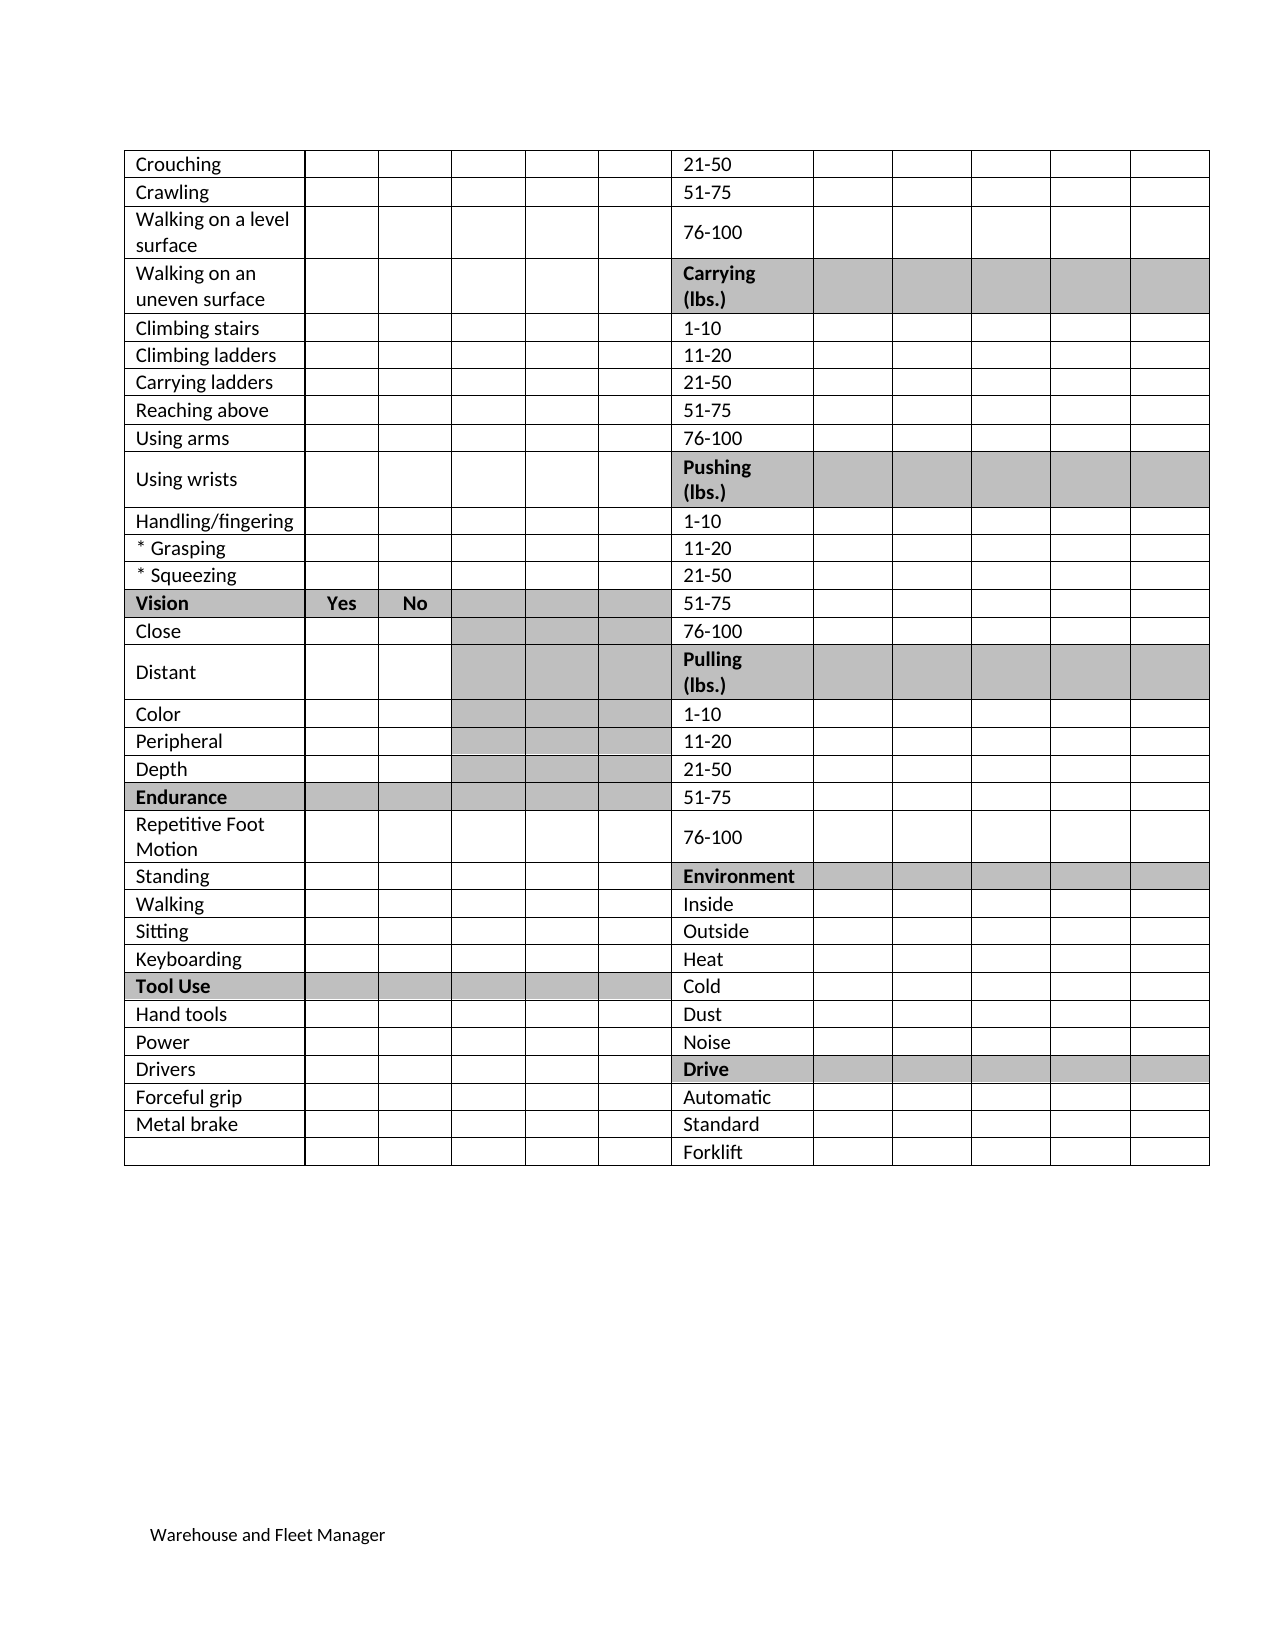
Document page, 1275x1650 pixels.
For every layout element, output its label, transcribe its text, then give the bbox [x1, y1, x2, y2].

table_cell [306, 1056, 378, 1082]
table_cell [599, 700, 671, 727]
table_cell Drivers [125, 1056, 304, 1082]
table_cell [306, 1111, 378, 1137]
table_cell 21-50 [672, 756, 813, 782]
table_cell 76-100 [672, 811, 813, 862]
table_cell [306, 562, 378, 588]
table_cell [599, 1138, 671, 1165]
table_cell Distant [125, 645, 304, 699]
table_cell [452, 756, 525, 782]
table_cell 11-20 [672, 535, 813, 561]
table_cell [1131, 590, 1209, 617]
table_cell [1051, 728, 1130, 754]
table_cell Climbing stairs [125, 314, 304, 341]
table_cell 11-20 [672, 342, 813, 368]
table_cell [1051, 1111, 1130, 1137]
table_cell [814, 783, 892, 810]
table_cell [972, 973, 1050, 999]
table_cell [1051, 535, 1130, 561]
table_cell [814, 973, 892, 999]
table_cell [814, 535, 892, 561]
table_cell Walking on an uneven surface [125, 259, 304, 313]
table_cell [599, 369, 671, 395]
table_cell [526, 342, 598, 368]
table_cell [379, 178, 451, 206]
table_cell [1131, 783, 1209, 810]
table_cell [526, 863, 598, 889]
table_cell [972, 207, 1050, 257]
table_cell * Grasping [125, 535, 304, 561]
table_cell [379, 535, 451, 561]
table_cell [379, 728, 451, 754]
table_cell [526, 1056, 598, 1082]
table_cell [1131, 756, 1209, 782]
table_cell [599, 151, 671, 177]
table_cell [1051, 178, 1130, 206]
table_cell Walking on a level surface [125, 207, 304, 257]
table_cell [972, 1001, 1050, 1027]
table_cell Peripheral [125, 728, 304, 754]
table_cell [972, 945, 1050, 972]
table_cell [526, 973, 598, 999]
table_cell [972, 314, 1050, 341]
table_cell [814, 756, 892, 782]
table_cell [972, 1111, 1050, 1137]
table_cell [1131, 1111, 1209, 1137]
table_cell [1131, 342, 1209, 368]
table_cell Carrying (lbs.) [672, 259, 813, 313]
table_cell [1051, 314, 1130, 341]
table_cell Forklift [672, 1138, 813, 1165]
table_cell [1131, 863, 1209, 889]
table_cell [972, 1138, 1050, 1165]
table_cell [379, 645, 451, 699]
table_cell [972, 396, 1050, 423]
table_cell [379, 811, 451, 862]
table_cell [972, 425, 1050, 451]
table_cell [1051, 452, 1130, 507]
table_cell [1051, 396, 1130, 423]
table_cell [599, 945, 671, 972]
table_cell [526, 562, 598, 588]
table_cell Hand tools [125, 1001, 304, 1027]
table_cell [526, 1028, 598, 1055]
table_cell [452, 811, 525, 862]
table_cell [814, 728, 892, 754]
table_cell [526, 1001, 598, 1027]
table_cell Drive [672, 1056, 813, 1082]
table_cell [893, 259, 971, 313]
table_cell [306, 425, 378, 451]
table_cell [452, 151, 525, 177]
table_cell Crouching [125, 151, 304, 177]
table_cell [379, 1111, 451, 1137]
table_cell [814, 863, 892, 889]
table_cell [599, 1084, 671, 1110]
table_cell [599, 396, 671, 423]
table_cell [599, 1028, 671, 1055]
table_cell [972, 728, 1050, 754]
table_cell Repetitive Foot Motion [125, 811, 304, 862]
table_cell [306, 151, 378, 177]
table_cell Pulling (lbs.) [672, 645, 813, 699]
table_cell [599, 259, 671, 313]
table_cell [814, 590, 892, 617]
table_cell [893, 342, 971, 368]
table_cell Automatic [672, 1084, 813, 1110]
table_cell 1-10 [672, 508, 813, 534]
table_cell [452, 590, 525, 617]
table_cell Inside [672, 890, 813, 917]
table_cell [972, 590, 1050, 617]
table_cell [452, 508, 525, 534]
table_cell [599, 756, 671, 782]
table_cell [1051, 700, 1130, 727]
table_cell [599, 973, 671, 999]
table_cell [1131, 1056, 1209, 1082]
table_cell Cold [672, 973, 813, 999]
table_cell [1051, 1001, 1130, 1027]
table_cell [452, 973, 525, 999]
table_cell [972, 178, 1050, 206]
table_cell [599, 918, 671, 944]
table_cell [893, 700, 971, 727]
table_cell 76-100 [672, 207, 813, 257]
table_cell [452, 259, 525, 313]
table_cell [814, 1028, 892, 1055]
table_cell [1051, 590, 1130, 617]
table_cell [379, 973, 451, 999]
table_cell [1051, 259, 1130, 313]
table_cell [893, 562, 971, 588]
table_cell [1051, 756, 1130, 782]
table_cell [893, 918, 971, 944]
table_cell 21-50 [672, 562, 813, 588]
table_cell [814, 811, 892, 862]
table_cell [599, 535, 671, 561]
table_cell Crawling [125, 178, 304, 206]
table_cell Vision [125, 590, 304, 617]
table_cell Close [125, 618, 304, 644]
table_cell [1051, 151, 1130, 177]
table_cell [452, 1056, 525, 1082]
table_cell [379, 863, 451, 889]
table_cell [599, 562, 671, 588]
table_cell [379, 1028, 451, 1055]
table_cell [452, 918, 525, 944]
table_cell [1131, 1084, 1209, 1110]
table_cell [306, 508, 378, 534]
table_cell [1131, 151, 1209, 177]
table_cell Depth [125, 756, 304, 782]
table_cell [1051, 1056, 1130, 1082]
table_cell [306, 700, 378, 727]
table_cell [893, 1056, 971, 1082]
table_cell [1131, 1001, 1209, 1027]
table_cell Handling/fingering [125, 508, 304, 534]
table_cell [1131, 508, 1209, 534]
table_cell Pushing (lbs.) [672, 452, 813, 507]
table_cell [306, 918, 378, 944]
table_cell [306, 618, 378, 644]
table_cell [814, 945, 892, 972]
table_cell [1051, 425, 1130, 451]
table_cell [814, 700, 892, 727]
table_cell 21-50 [672, 151, 813, 177]
table_cell [972, 700, 1050, 727]
table_cell [1131, 396, 1209, 423]
table_cell Heat [672, 945, 813, 972]
table_cell Walking [125, 890, 304, 917]
table_cell [526, 700, 598, 727]
table_cell [526, 728, 598, 754]
table_cell [1051, 973, 1130, 999]
table_cell Keyboarding [125, 945, 304, 972]
table_cell Sitting [125, 918, 304, 944]
table_cell Reaching above [125, 396, 304, 423]
table_cell [306, 1138, 378, 1165]
table_cell Carrying ladders [125, 369, 304, 395]
table_cell [1131, 973, 1209, 999]
table_cell [814, 425, 892, 451]
table_cell [1051, 1138, 1130, 1165]
table_cell [526, 756, 598, 782]
table_cell [814, 1111, 892, 1137]
table_cell [306, 728, 378, 754]
table_cell [1131, 452, 1209, 507]
table_cell [452, 425, 525, 451]
table_cell [814, 314, 892, 341]
table_cell Yes [306, 590, 378, 617]
table_cell Power [125, 1028, 304, 1055]
table_cell [1131, 562, 1209, 588]
table_cell [893, 590, 971, 617]
table_cell [452, 1111, 525, 1137]
table_cell [972, 918, 1050, 944]
table_cell [893, 645, 971, 699]
table_cell [526, 314, 598, 341]
table_cell [306, 452, 378, 507]
table_cell [814, 452, 892, 507]
table_cell [526, 1111, 598, 1137]
table_cell [306, 756, 378, 782]
table_cell [379, 369, 451, 395]
table_cell [526, 783, 598, 810]
table_cell [452, 645, 525, 699]
table_cell [814, 1138, 892, 1165]
table_cell [1131, 535, 1209, 561]
table_cell [599, 728, 671, 754]
table_cell [972, 1084, 1050, 1110]
table_cell [452, 562, 525, 588]
table_cell [452, 1028, 525, 1055]
table_cell [526, 207, 598, 257]
table_cell [1131, 178, 1209, 206]
table_cell [893, 535, 971, 561]
table_cell [599, 783, 671, 810]
table_cell [972, 811, 1050, 862]
table_cell [893, 314, 971, 341]
table_cell [125, 1138, 304, 1165]
table_cell [893, 1084, 971, 1110]
table_cell [379, 396, 451, 423]
table_cell 21-50 [672, 369, 813, 395]
table_cell [306, 1084, 378, 1110]
table_cell [452, 783, 525, 810]
table_cell [452, 535, 525, 561]
table_cell Metal brake [125, 1111, 304, 1137]
table_cell [972, 369, 1050, 395]
table_cell [452, 945, 525, 972]
table_cell Dust [672, 1001, 813, 1027]
table_cell [599, 590, 671, 617]
table_cell [1051, 1028, 1130, 1055]
table_cell [893, 863, 971, 889]
table_cell [893, 973, 971, 999]
table_cell [452, 863, 525, 889]
table_cell [526, 1138, 598, 1165]
table_cell [526, 151, 598, 177]
table_cell [814, 342, 892, 368]
table_cell [972, 1028, 1050, 1055]
table_cell 51-75 [672, 590, 813, 617]
table_cell [814, 259, 892, 313]
table_cell [452, 1084, 525, 1110]
table_cell [306, 1001, 378, 1027]
table_cell [306, 890, 378, 917]
table_cell 51-75 [672, 178, 813, 206]
table_cell [1131, 259, 1209, 313]
table_cell [306, 369, 378, 395]
table_cell [599, 425, 671, 451]
table_cell [599, 342, 671, 368]
table_cell [379, 207, 451, 257]
table_cell [893, 1001, 971, 1027]
table_cell [306, 1028, 378, 1055]
table_cell * Squeezing [125, 562, 304, 588]
table_cell [1131, 314, 1209, 341]
table_cell [599, 314, 671, 341]
table_cell No [379, 590, 451, 617]
table_cell [972, 890, 1050, 917]
table_cell [379, 151, 451, 177]
table_cell [1051, 863, 1130, 889]
table_cell [1051, 645, 1130, 699]
table_cell [599, 863, 671, 889]
table_cell [306, 259, 378, 313]
table_cell [306, 811, 378, 862]
table_cell [1051, 618, 1130, 644]
table_cell [379, 1001, 451, 1027]
table_cell [526, 369, 598, 395]
table_cell [379, 700, 451, 727]
table_cell [1051, 508, 1130, 534]
table_cell [526, 590, 598, 617]
table_cell [1051, 562, 1130, 588]
table_cell Standing [125, 863, 304, 889]
table_cell 11-20 [672, 728, 813, 754]
table_cell [599, 1001, 671, 1027]
table_cell [814, 1084, 892, 1110]
table_cell [1131, 918, 1209, 944]
table_cell 1-10 [672, 700, 813, 727]
table_cell Endurance [125, 783, 304, 810]
table_cell Climbing ladders [125, 342, 304, 368]
table_cell [1051, 783, 1130, 810]
table_cell [599, 178, 671, 206]
table_cell [306, 863, 378, 889]
table_cell [452, 207, 525, 257]
table_cell [526, 890, 598, 917]
table_cell [972, 562, 1050, 588]
table_cell [1051, 207, 1130, 257]
table_cell [379, 452, 451, 507]
table_cell Outside [672, 918, 813, 944]
table_cell [1051, 369, 1130, 395]
table_cell [599, 207, 671, 257]
table_cell [526, 1084, 598, 1110]
table_cell [379, 918, 451, 944]
table_cell [972, 452, 1050, 507]
table_cell [1051, 1084, 1130, 1110]
table_cell 51-75 [672, 396, 813, 423]
table_cell [379, 508, 451, 534]
table_cell [526, 645, 598, 699]
table_cell [972, 863, 1050, 889]
table_cell [452, 452, 525, 507]
table_cell [379, 783, 451, 810]
table_cell [814, 396, 892, 423]
table_cell [526, 508, 598, 534]
table_cell [526, 918, 598, 944]
table_cell [814, 618, 892, 644]
table_cell [814, 890, 892, 917]
table_cell [379, 1056, 451, 1082]
table_cell Color [125, 700, 304, 727]
table_cell [972, 645, 1050, 699]
table_cell [972, 508, 1050, 534]
table_cell [814, 178, 892, 206]
table_cell [526, 178, 598, 206]
table_cell [452, 369, 525, 395]
table_cell Standard [672, 1111, 813, 1137]
table_cell [1131, 890, 1209, 917]
table_cell [972, 783, 1050, 810]
table_cell [972, 618, 1050, 644]
table_cell [452, 314, 525, 341]
table_cell [972, 756, 1050, 782]
table_cell [1131, 1028, 1209, 1055]
table_cell Environment [672, 863, 813, 889]
table_cell [379, 562, 451, 588]
table_cell [814, 207, 892, 257]
table_cell [452, 700, 525, 727]
table_cell [306, 645, 378, 699]
table_cell [306, 314, 378, 341]
table_cell [972, 1056, 1050, 1082]
table_cell [599, 1056, 671, 1082]
table_cell [1131, 728, 1209, 754]
table_cell [306, 207, 378, 257]
table_cell [972, 151, 1050, 177]
table_cell Using wrists [125, 452, 304, 507]
table_cell [379, 259, 451, 313]
table_cell [452, 396, 525, 423]
table_cell [814, 1056, 892, 1082]
table_cell [893, 890, 971, 917]
table_cell [306, 342, 378, 368]
table_cell [814, 645, 892, 699]
table_cell [893, 452, 971, 507]
table_cell [599, 508, 671, 534]
table_cell [599, 452, 671, 507]
table_cell [972, 535, 1050, 561]
table_cell [526, 618, 598, 644]
table_cell Tool Use [125, 973, 304, 999]
table_cell [1131, 207, 1209, 257]
table_cell [379, 945, 451, 972]
table_cell [893, 396, 971, 423]
table_cell [452, 728, 525, 754]
table_cell [599, 1111, 671, 1137]
table_cell [306, 535, 378, 561]
table_cell [893, 151, 971, 177]
table_cell [379, 618, 451, 644]
table_cell [893, 178, 971, 206]
table_cell [1131, 425, 1209, 451]
table_cell [1131, 369, 1209, 395]
table_cell [893, 508, 971, 534]
table_cell [972, 342, 1050, 368]
table_cell [1051, 918, 1130, 944]
table_cell [814, 369, 892, 395]
table_cell [526, 945, 598, 972]
table_cell [452, 618, 525, 644]
table_cell [599, 645, 671, 699]
table_cell 1-10 [672, 314, 813, 341]
table_cell [814, 1001, 892, 1027]
table_cell [893, 1138, 971, 1165]
table_cell 76-100 [672, 425, 813, 451]
table_cell [452, 342, 525, 368]
table_cell [893, 1111, 971, 1137]
table_cell [1131, 811, 1209, 862]
table_cell [893, 207, 971, 257]
table_cell [972, 259, 1050, 313]
table_cell [1131, 945, 1209, 972]
table_cell [379, 314, 451, 341]
table_cell [526, 425, 598, 451]
table_cell [1131, 1138, 1209, 1165]
table_cell [893, 369, 971, 395]
table_cell [893, 728, 971, 754]
table_cell [599, 618, 671, 644]
table_cell Forceful grip [125, 1084, 304, 1110]
table_cell Using arms [125, 425, 304, 451]
table_cell [526, 452, 598, 507]
table_cell [379, 756, 451, 782]
table_cell [306, 783, 378, 810]
table_cell [1051, 342, 1130, 368]
table_cell [814, 918, 892, 944]
table_cell [893, 783, 971, 810]
table_cell [452, 890, 525, 917]
table_cell [379, 1084, 451, 1110]
table_cell [306, 396, 378, 423]
table_cell [306, 945, 378, 972]
table_cell [814, 562, 892, 588]
table_cell [893, 425, 971, 451]
table_cell [1131, 645, 1209, 699]
table_cell [306, 178, 378, 206]
table_cell 51-75 [672, 783, 813, 810]
table_cell [599, 811, 671, 862]
table_cell [893, 756, 971, 782]
table_cell [893, 1028, 971, 1055]
table_cell [893, 618, 971, 644]
table_cell [814, 151, 892, 177]
table_cell 76-100 [672, 618, 813, 644]
table_cell [893, 811, 971, 862]
table_cell [526, 535, 598, 561]
table_cell [526, 259, 598, 313]
table_cell [379, 1138, 451, 1165]
table_cell [599, 890, 671, 917]
table_cell [1051, 945, 1130, 972]
table_cell [1131, 618, 1209, 644]
table_cell [1051, 811, 1130, 862]
table_cell [1131, 700, 1209, 727]
table_cell [452, 178, 525, 206]
table_cell [452, 1138, 525, 1165]
table_cell [379, 342, 451, 368]
table_cell [1051, 890, 1130, 917]
table_cell [814, 508, 892, 534]
table_cell [526, 396, 598, 423]
table_cell [306, 973, 378, 999]
table_cell [893, 945, 971, 972]
table_cell Noise [672, 1028, 813, 1055]
table_cell [452, 1001, 525, 1027]
table_cell [526, 811, 598, 862]
table_cell [379, 425, 451, 451]
table_cell [379, 890, 451, 917]
